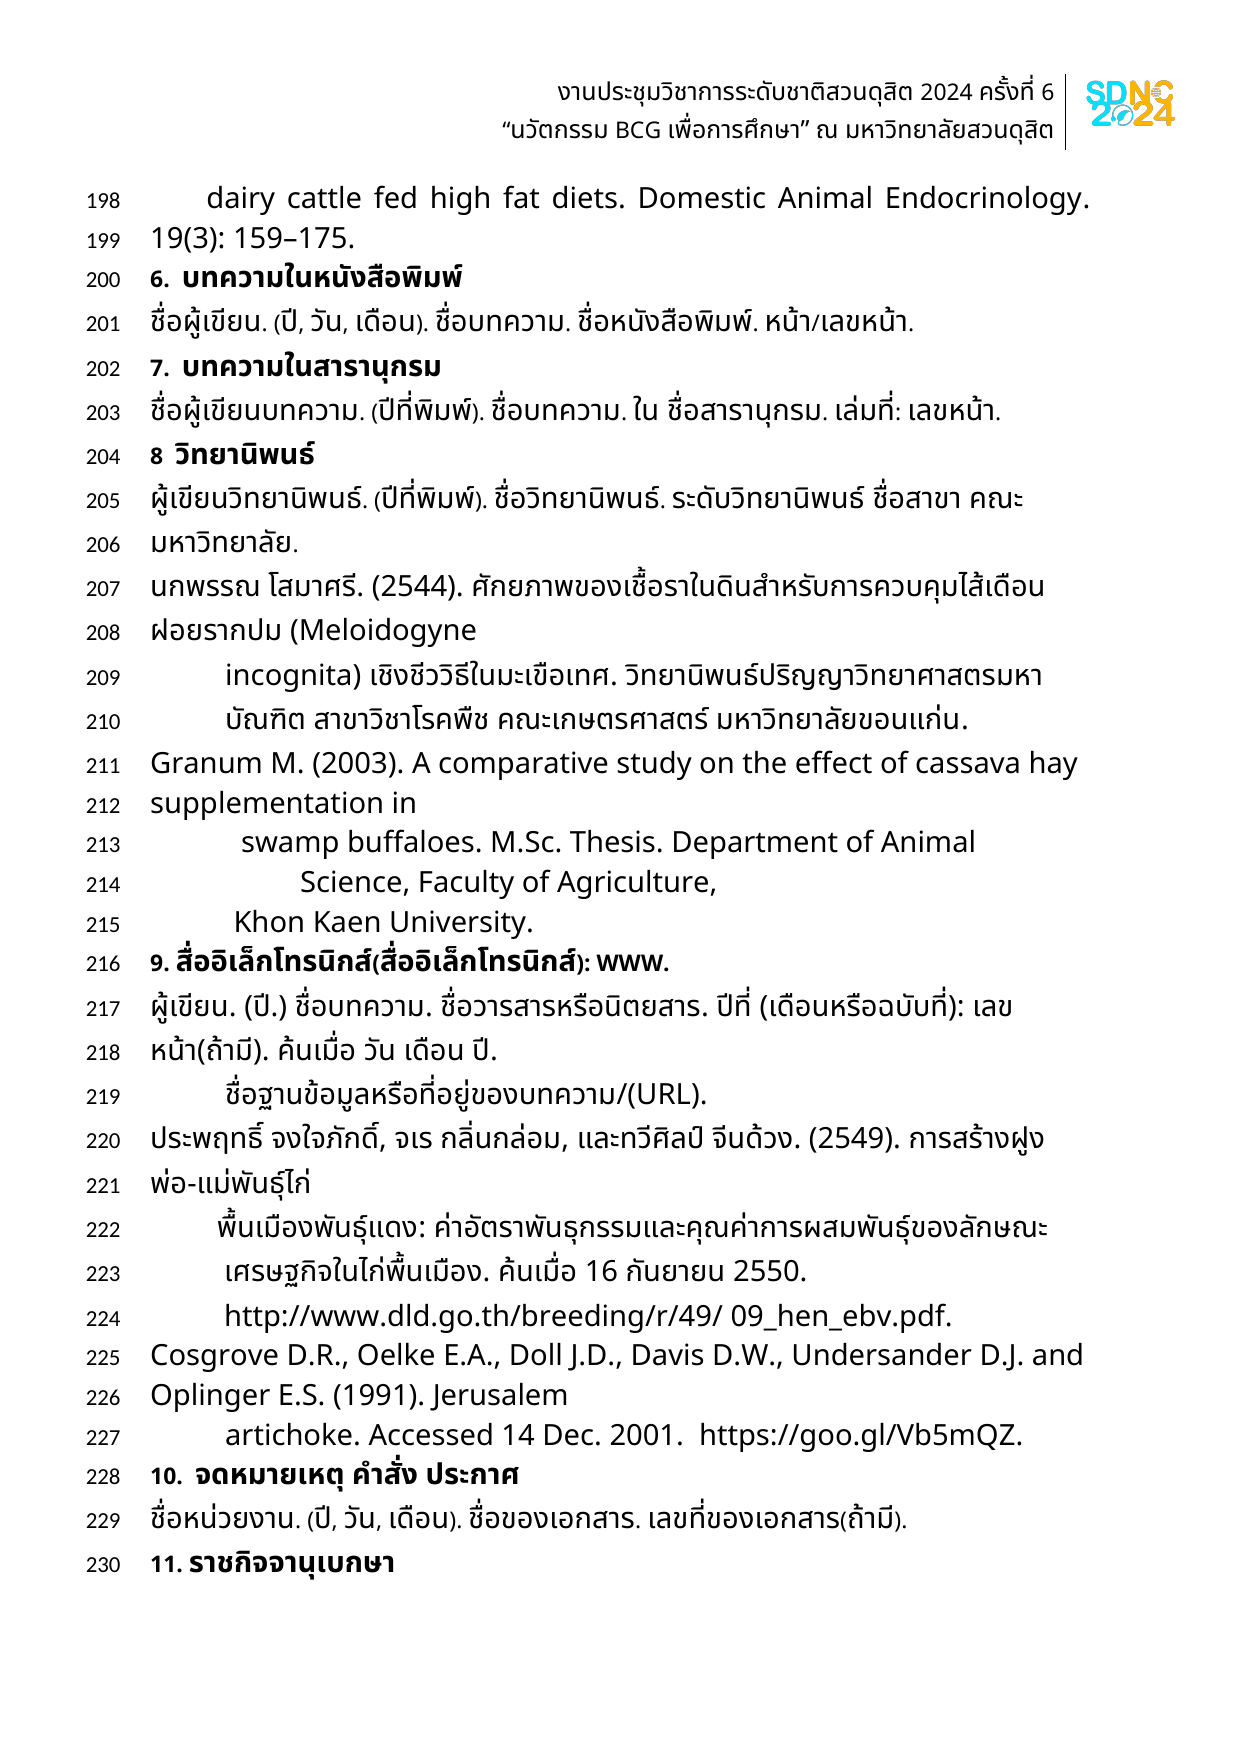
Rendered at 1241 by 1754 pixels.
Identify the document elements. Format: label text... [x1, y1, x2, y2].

text 8 วิทยานิพนธ์ [150, 433, 1090, 477]
text artichoke. Accessed 14 Dec. 2001. https://goo.gl/Vb5mQZ. [150, 1414, 1090, 1453]
text 9. สื่ออิเล็กโทรนิกส์(สื่ออิเล็กโทรนิกส์): WWW. [150, 941, 1090, 985]
text ผู้เขียน. (ปี.) ชื่อบทความ. ชื่อวารสารหรือนิตยสาร. ปีที่ (เดือนหรือฉบับที่): เลขหน้า(ถ้ามี). ค้นเมื่อ วัน เดือน ปี. [150, 985, 1090, 1073]
text พื้นเมืองพันธุ์แดง: ค่าอัตราพันธุกรรมและคุณค่าการผสมพันธุ์ของลักษณะเศรษฐกิจในไก่พื้นเมือง. ค้นเมื่อ 16 กันยายน 2550. http://www.dld.go.th/breeding/r/49/ 09_hen_ebv.pdf. [217, 1206, 1090, 1334]
text dairy cattle fed high fat diets. Domestic Animal Endocrinology. 19(3): 159–175. [150, 177, 1090, 257]
text ผู้เขียนวิทยานิพนธ์. (ปีที่พิมพ์). ชื่อวิทยานิพนธ์. ระดับวิทยานิพนธ์ ชื่อสาขา คณะ มหาวิทยาลัย. [150, 477, 1090, 565]
text 11. ราชกิจจานุเบกษา [150, 1542, 1090, 1586]
picture [1076, 73, 1185, 135]
text incognita) เชิงชีววิธีในมะเขือเทศ. วิทยานิพนธ์ปริญญาวิทยาศาสตรมหาบัณฑิต สาขาวิชาโรคพืช คณะเกษตรศาสตร์ มหาวิทยาลัยขอนแก่น. [225, 654, 1090, 742]
text ประพฤทธิ์ จงใจภักดิ์, จเร กลิ่นกล่อม, และทวีศิลป์ จีนด้วง. (2549). การสร้างฝูงพ่อ-แม่พันธุ์ไก่ [150, 1118, 1090, 1206]
text ชื่อฐานข้อมูลหรือที่อยู่ของบทความ/(URL). [150, 1073, 1090, 1118]
text Granum M. (2003). A comparative study on the effect of cassava hay supplementation in [150, 742, 1090, 822]
text Cosgrove D.R., Oelke E.A., Doll J.D., Davis D.W., Undersander D.J. and Oplinger E.S. (1991). Jerusalem [150, 1334, 1090, 1414]
text 7. บทความในสารานุกรม [150, 345, 1090, 389]
text ชื่อหน่วยงาน. (ปี, วัน, เดือน). ชื่อของเอกสาร. เลขที่ของเอกสาร(ถ้ามี). [150, 1498, 1090, 1542]
text swamp buffaloes. M.Sc. Thesis. Department of Animal Science, Faculty of Agriculture, [233, 822, 1090, 901]
text ชื่อผู้เขียน. (ปี, วัน, เดือน). ชื่อบทความ. ชื่อหนังสือพิมพ์. หน้า/เลขหน้า. [150, 301, 1090, 345]
text ชื่อผู้เขียนบทความ. (ปีที่พิมพ์). ชื่อบทความ. ใน ชื่อสารานุกรม. เล่มที่: เลขหน้า. [150, 389, 1090, 433]
text นกพรรณ โสมาศรี. (2544). ศักยภาพของเชื้อราในดินสำหรับการควบคุมไส้เดือนฝอยรากปม (Meloidogyne [150, 565, 1090, 654]
text Khon Kaen University. [233, 901, 1090, 941]
text 10. จดหมายเหตุ คำสั่ง ประกาศ [150, 1453, 1090, 1498]
text 6. บทความในหนังสือพิมพ์ [150, 257, 1090, 301]
